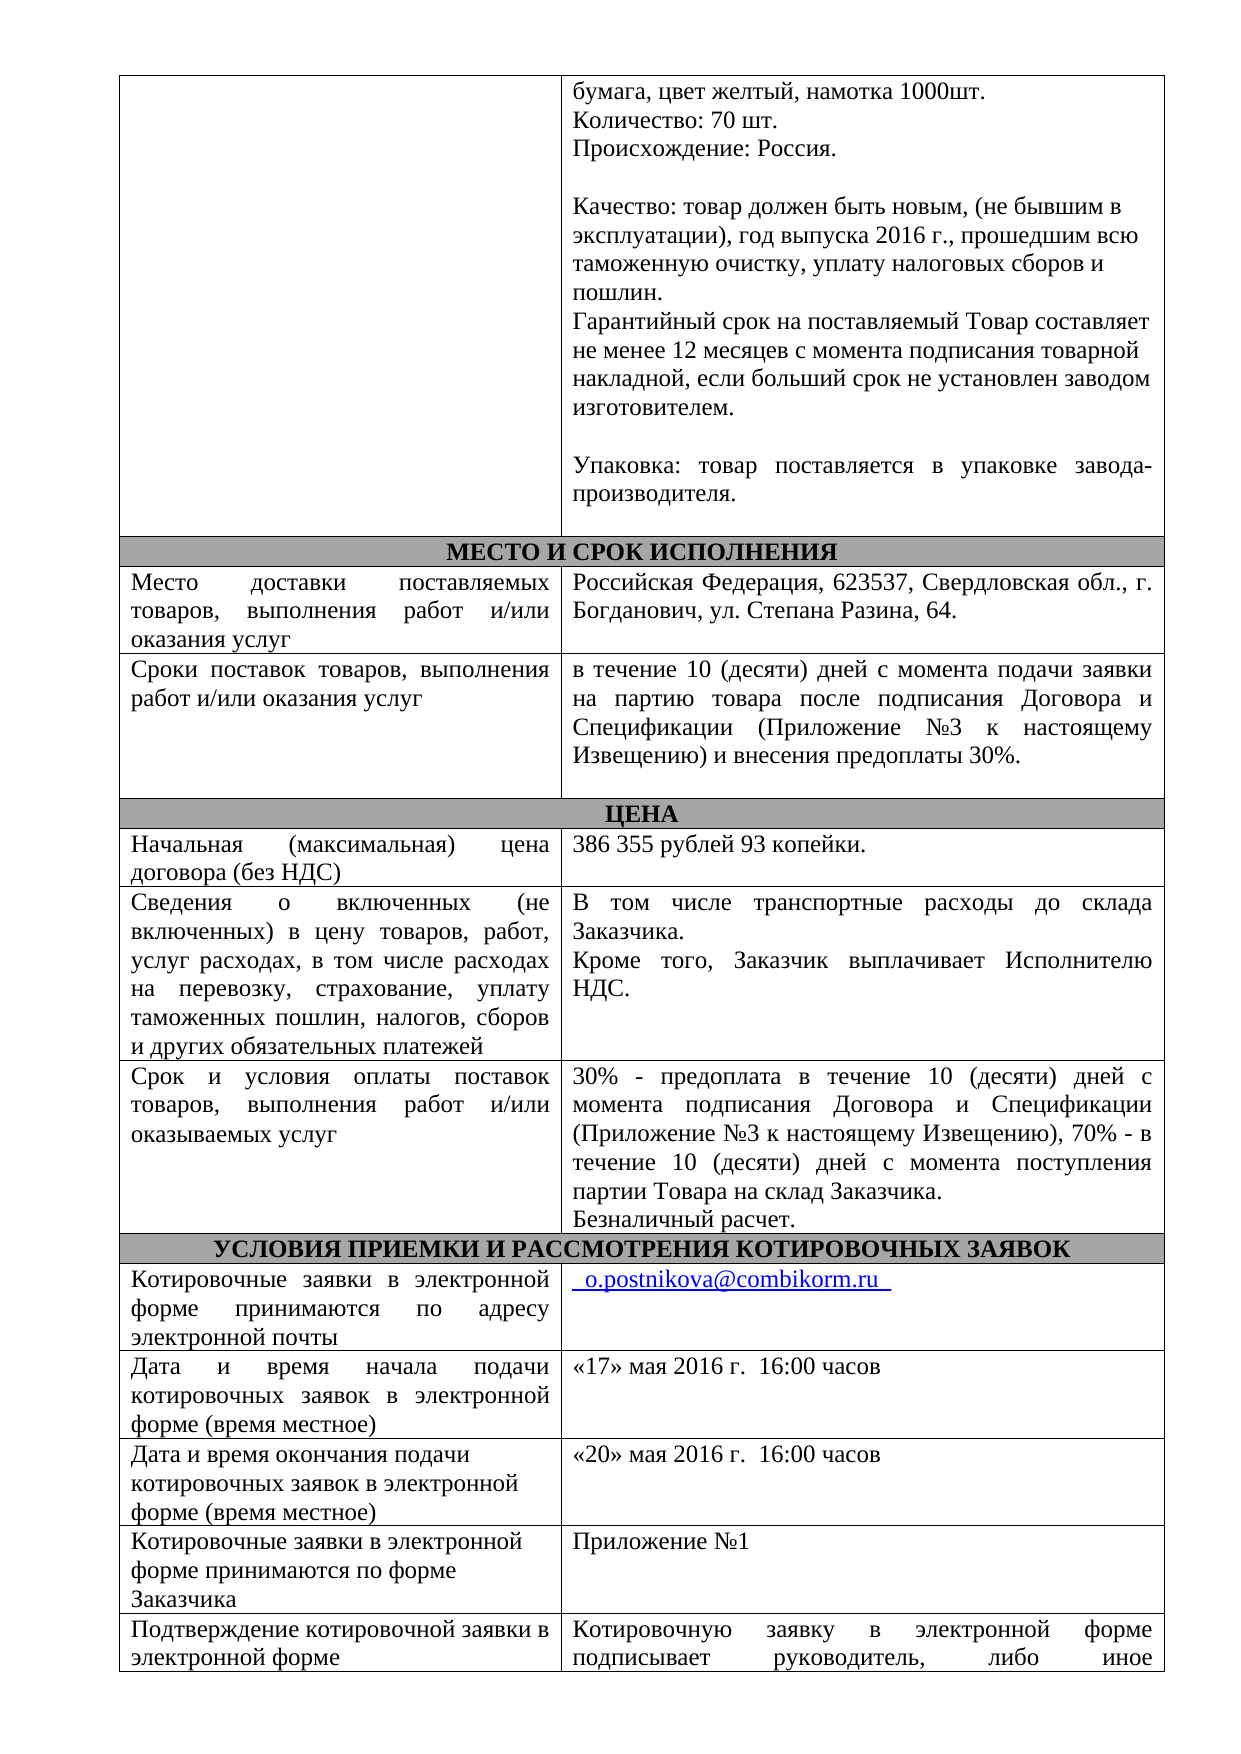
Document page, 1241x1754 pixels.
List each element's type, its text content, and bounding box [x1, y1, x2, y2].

table_cell УСЛОВИЯ ПРИЕМКИ И РАССМОТРЕНИЯ КОТИРОВОЧНЫХ ЗАЯВОК [120, 1234, 1164, 1263]
table_cell В том числе транспортные расходы до склада Заказчика. Кроме того, Заказчик выплачивает Исполнителю НДС. [562, 887, 1164, 1060]
table_cell Российская Федерация, 623537, Свердловская обл., г. Богданович, ул. Степана Разина, 64. [562, 567, 1164, 653]
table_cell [120, 76, 561, 536]
table_cell 386 355 рублей 93 копейки. [562, 829, 1164, 886]
table_cell «17» мая 2016 г. 16:00 часов [562, 1351, 1164, 1438]
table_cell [562, 76, 1164, 536]
table_cell Дата и время начала подачи котировочных заявок в электронной форме (время местное) [120, 1351, 561, 1438]
table_cell МЕСТО И СРОК ИСПОЛНЕНИЯ [120, 537, 1164, 566]
table_cell «20» мая 2016 г. 16:00 часов [562, 1439, 1164, 1525]
table_cell Сроки поставок товаров, выполнения работ и/или оказания услуг [120, 654, 561, 798]
table_cell Срок и условия оплаты поставок товаров, выполнения работ и/или оказываемых услуг [120, 1061, 561, 1233]
table_cell ЦЕНА [120, 799, 1164, 828]
table_cell Начальная (максимальная) цена договора (без НДС) [120, 829, 561, 886]
table_cell Котировочные заявки в электронной форме принимаются по форме Заказчика [120, 1526, 561, 1613]
table_cell Приложение №1 [562, 1526, 1164, 1613]
table_cell _o.postnikova@combikorm.ru_ [562, 1264, 1164, 1350]
table_cell Сведения о включенных (не включенных) в цену товаров, работ, услуг расходах, в том числе расходах на перевозку, страхование, уплату таможенных пошлин, налогов, сборов и других обязательных платежей [120, 887, 561, 1060]
table_cell Место доставки поставляемых товаров, выполнения работ и/или оказания услуг [120, 567, 561, 653]
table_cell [562, 1614, 1164, 1671]
table_cell Котировочные заявки в электронной форме принимаются по адресу электронной почты [120, 1264, 561, 1350]
table_cell 30% - предоплата в течение 10 (десяти) дней с момента подписания Договора и Спецификации (Приложение №3 к настоящему Извещению), 70% - в течение 10 (десяти) дней с момента поступления партии Товара на склад Заказчика. Безналичный расчет. [562, 1061, 1164, 1233]
table_cell в течение 10 (десяти) дней с момента подачи заявки на партию товара после подписания Договора и Спецификации (Приложение №3 к настоящему Извещению) и внесения предоплаты 30%. [562, 654, 1164, 798]
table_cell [120, 1614, 561, 1671]
table_cell Дата и время окончания подачи котировочных заявок в электронной форме (время местное) [120, 1439, 561, 1525]
